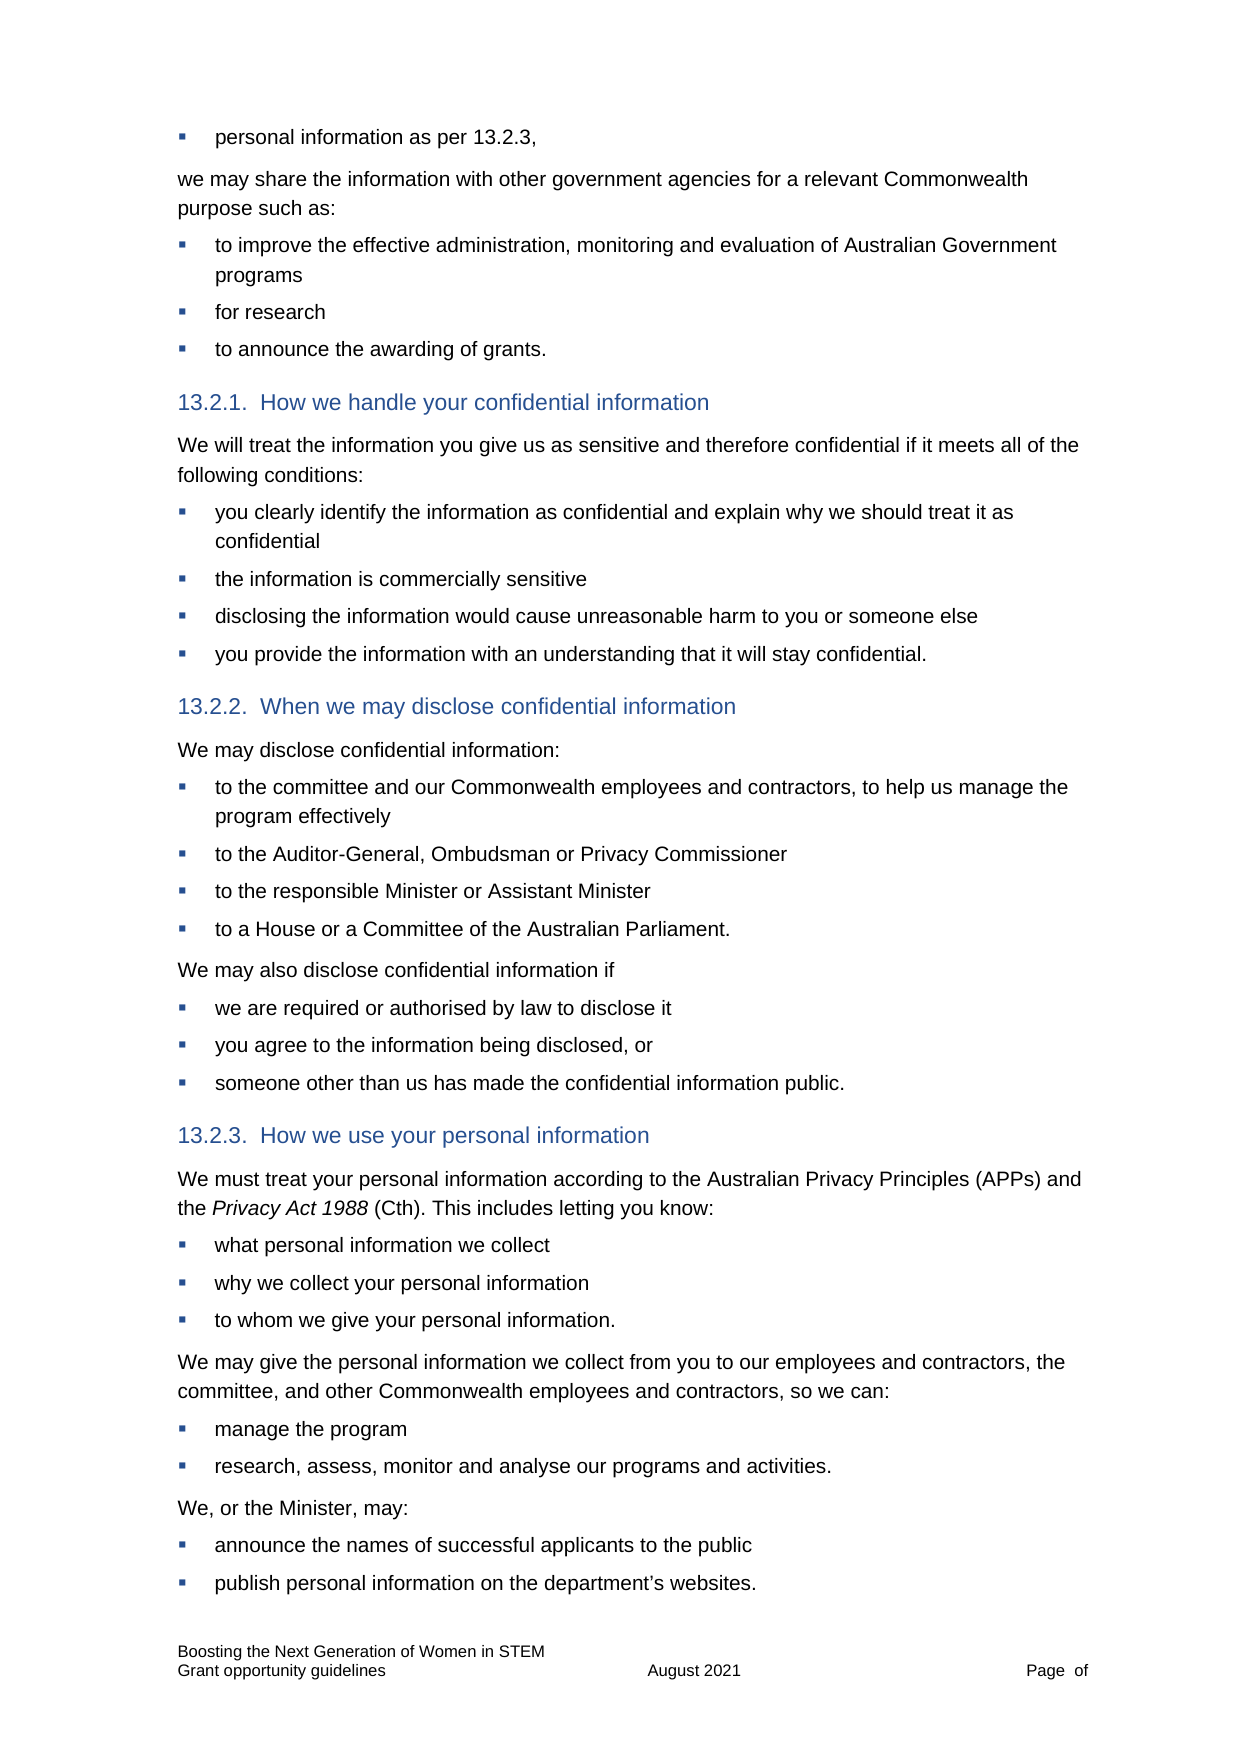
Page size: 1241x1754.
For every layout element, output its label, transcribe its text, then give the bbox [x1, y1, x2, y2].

text We, or the Minister, may: [177, 1491, 1092, 1520]
list to a House or a Committee of the Australian Parliament. [177, 911, 1092, 941]
list what personal information we collect [177, 1228, 1092, 1257]
text We may give the personal information we collect from you to our employees and contractors, the committee, and other Commonwealth employees and contractors, so we can: [177, 1345, 1092, 1403]
list research, assess, monitor and analyse our programs and activities. [177, 1449, 1092, 1478]
text We may disclose confidential information: [177, 732, 1092, 761]
list to improve the effective administration, monitoring and evaluation of Australian Government programs [177, 228, 1092, 286]
list the information is commercially sensitive [177, 561, 1092, 591]
text We will treat the information you give us as sensitive and therefore confidential if it meets all of the following conditions: [177, 428, 1092, 486]
subtitle How we handle your confidential information [177, 386, 1092, 416]
list someone other than us has made the confidential information public. [177, 1066, 1092, 1095]
list to whom we give your personal information. [177, 1303, 1092, 1332]
subtitle How we use your personal information [177, 1120, 1092, 1149]
list announce the names of successful applicants to the public [177, 1528, 1092, 1557]
list you provide the information with an understanding that it will stay confidential. [177, 636, 1092, 666]
list disclosing the information would cause unreasonable harm to you or someone else [177, 599, 1092, 628]
list you agree to the information being disclosed, or [177, 1028, 1092, 1057]
list to the Auditor-General, Ombudsman or Privacy Commissioner [177, 836, 1092, 866]
list to the committee and our Commonwealth employees and contractors, to help us manage the program effectively [177, 770, 1092, 828]
text we may share the information with other government agencies for a relevant Commonwealth purpose such as: [177, 161, 1092, 220]
list you clearly identify the information as confidential and explain why we should treat it as confidential [177, 495, 1092, 553]
text We must treat your personal information according to the Australian Privacy Principles (APPs) and the Privacy Act 1988 (Cth). This includes letting you know: [177, 1161, 1092, 1220]
list publish personal information on the department’s websites. [177, 1566, 1092, 1595]
list manage the program [177, 1411, 1092, 1441]
list for research [177, 295, 1092, 324]
subtitle When we may disclose confidential information [177, 691, 1092, 720]
list why we collect your personal information [177, 1266, 1092, 1295]
list to the responsible Minister or Assistant Minister [177, 874, 1092, 903]
list personal information as per 13.2.3, [177, 120, 1092, 149]
list to announce the awarding of grants. [177, 332, 1092, 361]
text We may also disclose confidential information if [177, 953, 1092, 982]
list we are required or authorised by law to disclose it [177, 991, 1092, 1020]
